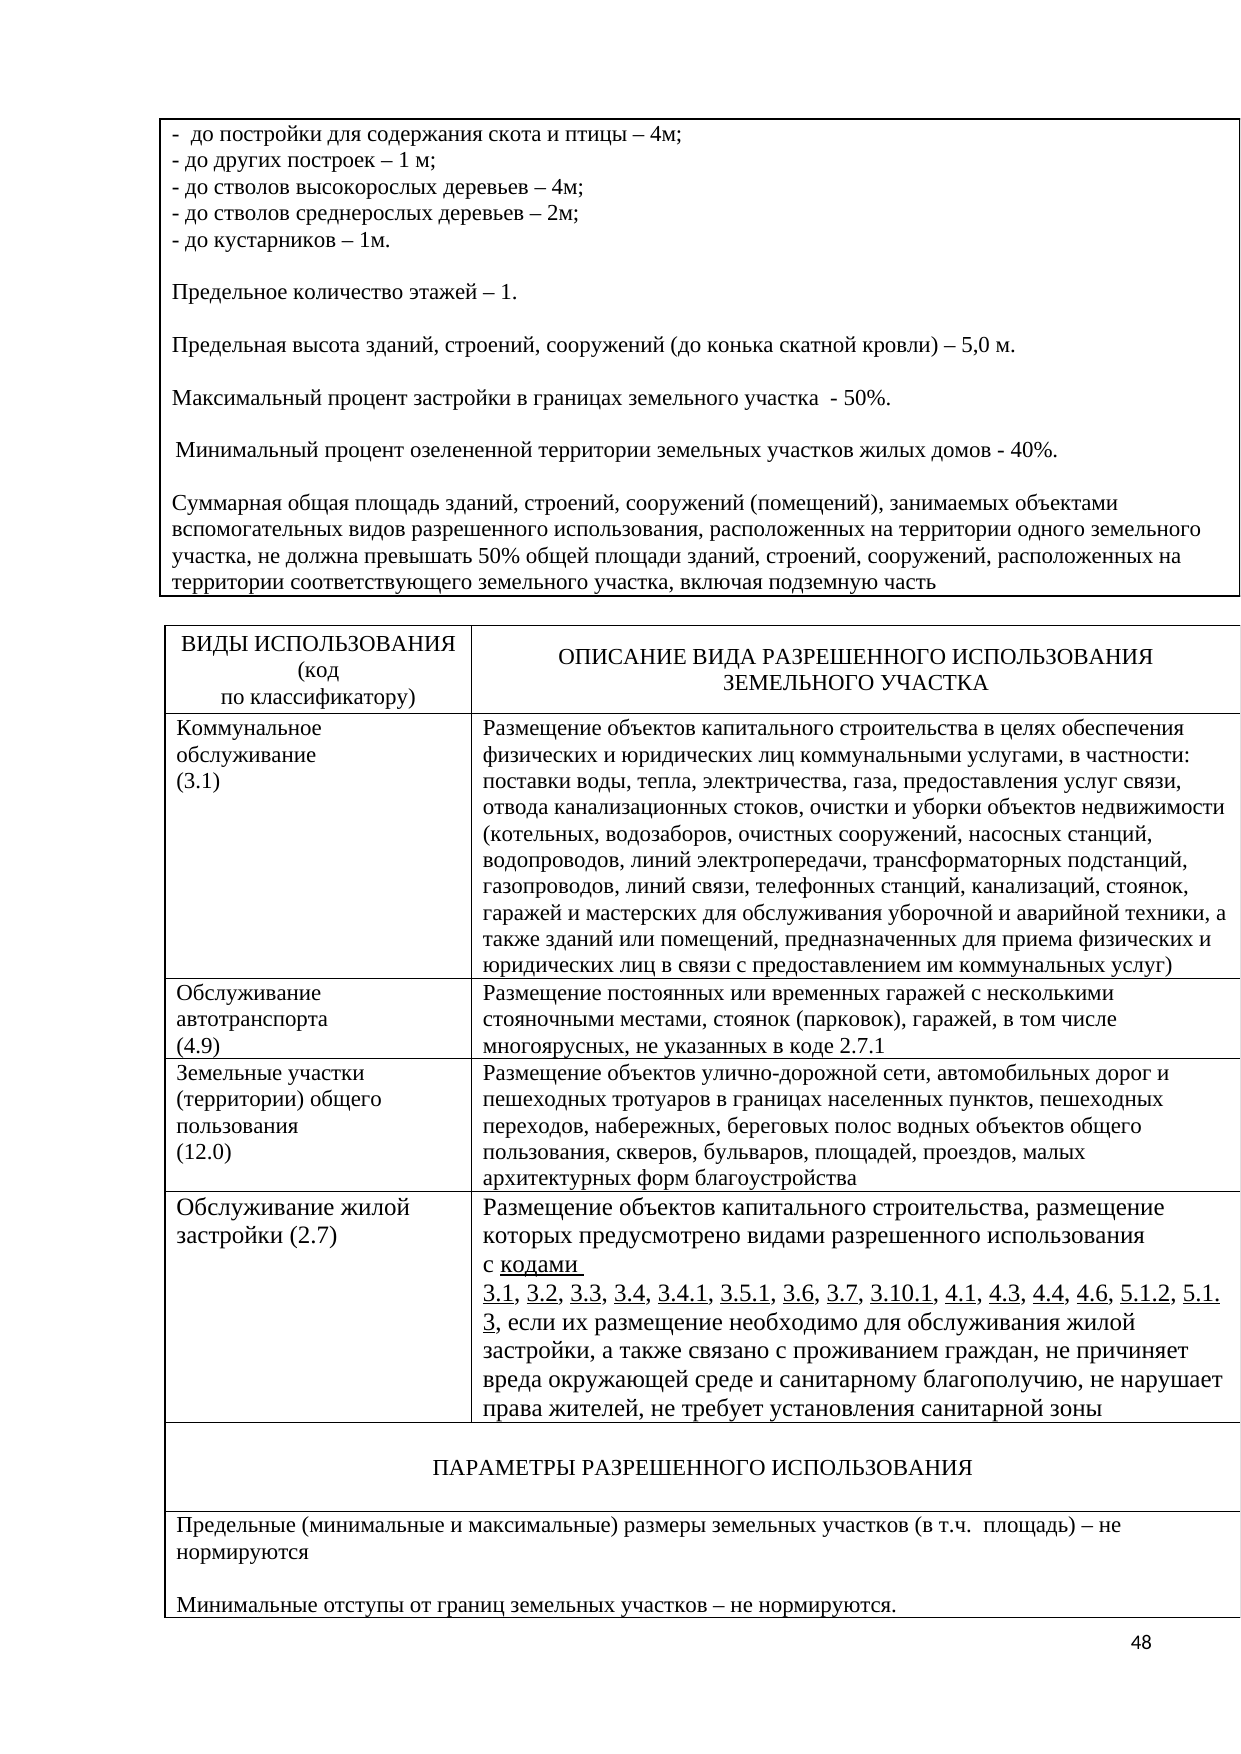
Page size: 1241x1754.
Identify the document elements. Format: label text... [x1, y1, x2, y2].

table_cell Размещение объектов улично-дорожной сети, автомобильных дорог и пешеходных тротуаров в границах населенных пунктов, пешеходных переходов, набережных, береговых полос водных объектов общего пользования, скверов, бульваров, площадей, проездов, малых архитектурных форм благоустройства [472, 1059, 1240, 1191]
table_header ОПИСАНИЕ ВИДА РАЗРЕШЕННОГО ИСПОЛЬЗОВАНИЯ ЗЕМЕЛЬНОГО УЧАСТКА [472, 626, 1240, 713]
table_cell Коммунальное обслуживание (3.1) [166, 714, 471, 978]
table_cell Обслуживание автотранспорта (4.9) [166, 979, 471, 1058]
table_cell ПАРАМЕТРЫ РАЗРЕШЕННОГО ИСПОЛЬЗОВАНИЯ [166, 1423, 1240, 1511]
table_cell Размещение объектов капитального строительства в целях обеспечения физических и юридических лиц коммунальными услугами, в частности: поставки воды, тепла, электричества, газа, предоставления услуг связи, отвода канализационных стоков, очистки и уборки объектов недвижимости (котельных, водозаборов, очистных сооружений, насосных станций, водопроводов, линий электропередачи, трансформаторных подстанций, газопроводов, линий связи, телефонных станций, канализаций, стоянок, гаражей и мастерских для обслуживания уборочной и аварийной техники, а также зданий или помещений, предназначенных для приема физических и юридических лиц в связи с предоставлением им коммунальных услуг) [472, 714, 1240, 978]
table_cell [166, 1512, 1240, 1617]
table_cell Обслуживание жилой застройки (2.7) [166, 1192, 471, 1422]
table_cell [161, 120, 1239, 594]
table_cell Земельные участки (территории) общего пользования (12.0) [166, 1059, 471, 1191]
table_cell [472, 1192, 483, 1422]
table_header ВИДЫ ИСПОЛЬЗОВАНИЯ (код по классификатору) [166, 626, 471, 713]
table_cell Размещение постоянных или временных гаражей с несколькими стояночными местами, стоянок (парковок), гаражей, в том числе многоярусных, не указанных в коде 2.7.1 [472, 979, 1240, 1058]
table_cell Размещение объектов капитального строительства, размещение которых предусмотрено видами разрешенного использования с кодами 3.1, 3.2, 3.3, 3.4, 3.4.1, 3.5.1, 3.6, 3.7, 3.10.1, 4.1, 4.3, 4.4, 4.6, 5.1.2, 5.1.3, если их размещение необходимо для обслуживания жилой застройки, а также связано с проживанием граждан, не причиняет вреда окружающей среде и санитарному благополучию, не нарушает права жителей, не требует установления санитарной зоны [578, 1192, 1240, 1422]
